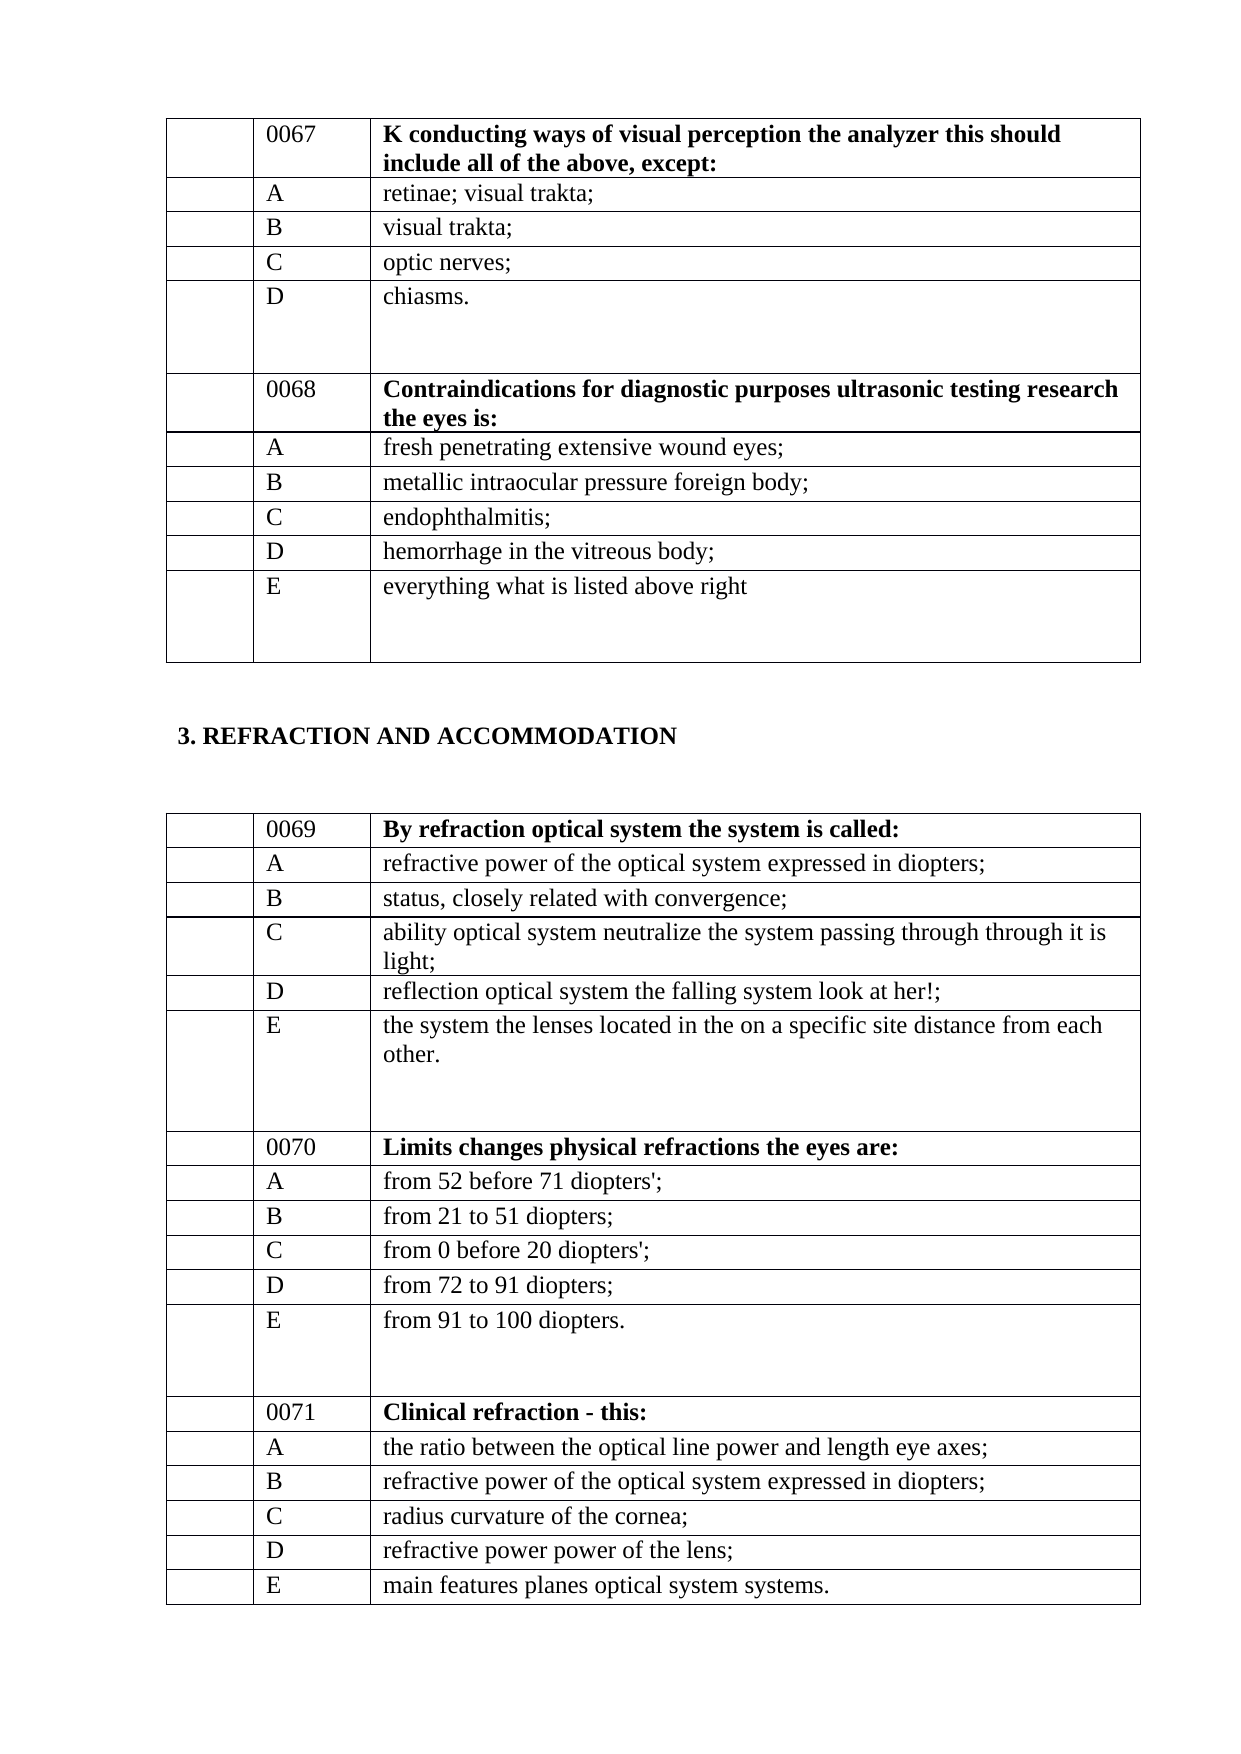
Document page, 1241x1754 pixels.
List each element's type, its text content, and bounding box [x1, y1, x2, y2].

table_cell [167, 433, 253, 466]
table_cell from 72 to 91 diopters; [371, 1270, 1140, 1304]
table_header By refraction optical system the system is called: [371, 814, 1140, 847]
table_cell C [254, 247, 370, 280]
table_cell [167, 1270, 253, 1304]
table_cell A [254, 433, 370, 466]
table_cell [167, 976, 253, 1009]
table_cell D [254, 976, 370, 1009]
table_cell retinae; visual trakta; [371, 178, 1140, 211]
table_cell refractive power of the optical system expressed in diopters; [371, 848, 1140, 882]
table_cell [167, 883, 253, 916]
table_cell [167, 467, 253, 501]
table_cell 0067 [254, 119, 370, 177]
table_cell [167, 1305, 253, 1396]
table_cell reflection optical system the falling system look at her!; [371, 976, 1140, 1009]
table_cell A [254, 178, 370, 211]
table_cell optic nerves; [371, 247, 1140, 280]
table_cell Clinical refraction - this: [371, 1397, 1140, 1431]
table_cell 0070 [254, 1132, 370, 1165]
table_cell C [254, 1501, 370, 1534]
table_cell E [254, 1305, 370, 1396]
table_cell visual trakta; [371, 212, 1140, 246]
table_cell hemorrhage in the vitreous body; [371, 536, 1140, 570]
table_header [167, 814, 253, 847]
table_cell B [254, 212, 370, 246]
table_cell radius curvature of the cornea; [371, 1501, 1140, 1534]
table_cell from 52 before 71 diopters'; [371, 1166, 1140, 1200]
table_cell Limits changes physical refractions the eyes are: [371, 1132, 1140, 1165]
table_cell fresh penetrating extensive wound eyes; [371, 433, 1140, 466]
table_cell [167, 1397, 253, 1431]
table_cell B [254, 1466, 370, 1500]
table_header 0069 [254, 814, 370, 847]
table_cell [167, 1236, 253, 1269]
table_cell [167, 1501, 253, 1534]
table_cell status, closely related with convergence; [371, 883, 1140, 916]
table_cell [167, 1201, 253, 1234]
table_cell E [254, 571, 370, 662]
table_cell endophthalmitis; [371, 502, 1140, 535]
table_cell [167, 1432, 253, 1465]
table_cell from 21 to 51 diopters; [371, 1201, 1140, 1234]
table_cell everything what is listed above right [371, 571, 1140, 662]
table_cell 0068 [254, 374, 370, 431]
table_cell B [254, 883, 370, 916]
table_cell refractive power power of the lens; [371, 1536, 1140, 1569]
table_cell [167, 374, 253, 431]
table_cell the ratio between the optical line power and length eye axes; [371, 1432, 1140, 1465]
table_cell D [254, 1536, 370, 1569]
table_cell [371, 1570, 1140, 1604]
table_cell [167, 1132, 253, 1165]
table_cell [167, 119, 253, 177]
table_cell the system the lenses located in the on a specific site distance from each other. [371, 1011, 1140, 1131]
table_cell [167, 1466, 253, 1500]
table_cell A [254, 1166, 370, 1200]
table_cell from 91 to 100 diopters. [371, 1305, 1140, 1396]
table_cell 0071 [254, 1397, 370, 1431]
table_cell C [254, 1236, 370, 1269]
table_cell [167, 178, 253, 211]
table_cell K conducting ways of visual perception the analyzer this should include all of the above, except: [371, 119, 1140, 177]
table_cell [167, 1570, 253, 1604]
table_cell [167, 281, 253, 373]
table_cell E [254, 1011, 370, 1131]
table_cell D [254, 536, 370, 570]
table_cell [167, 918, 253, 975]
table_cell [167, 1166, 253, 1200]
table_cell [167, 247, 253, 280]
table_cell [167, 848, 253, 882]
table_cell B [254, 1201, 370, 1234]
table_cell D [254, 1270, 370, 1304]
text 3. REFRACTION AND ACCOMMODATION [177, 692, 1152, 750]
table_cell B [254, 467, 370, 501]
table_cell [167, 502, 253, 535]
table_cell A [254, 848, 370, 882]
table_cell [167, 1011, 253, 1131]
table_cell A [254, 1432, 370, 1465]
table_cell from 0 before 20 diopters'; [371, 1236, 1140, 1269]
table_cell [167, 536, 253, 570]
table_cell ability optical system neutralize the system passing through through it is light; [371, 918, 1140, 975]
table_cell C [254, 918, 370, 975]
table_cell refractive power of the optical system expressed in diopters; [371, 1466, 1140, 1500]
table_cell [167, 212, 253, 246]
table_cell chiasms. [371, 281, 1140, 373]
table_cell metallic intraocular pressure foreign body; [371, 467, 1140, 501]
table_cell [167, 571, 253, 662]
table_cell E [254, 1570, 370, 1604]
table_cell [167, 1536, 253, 1569]
table_cell C [254, 502, 370, 535]
table_cell Contraindications for diagnostic purposes ultrasonic testing research the eyes is: [371, 374, 1140, 431]
table_cell D [254, 281, 370, 373]
